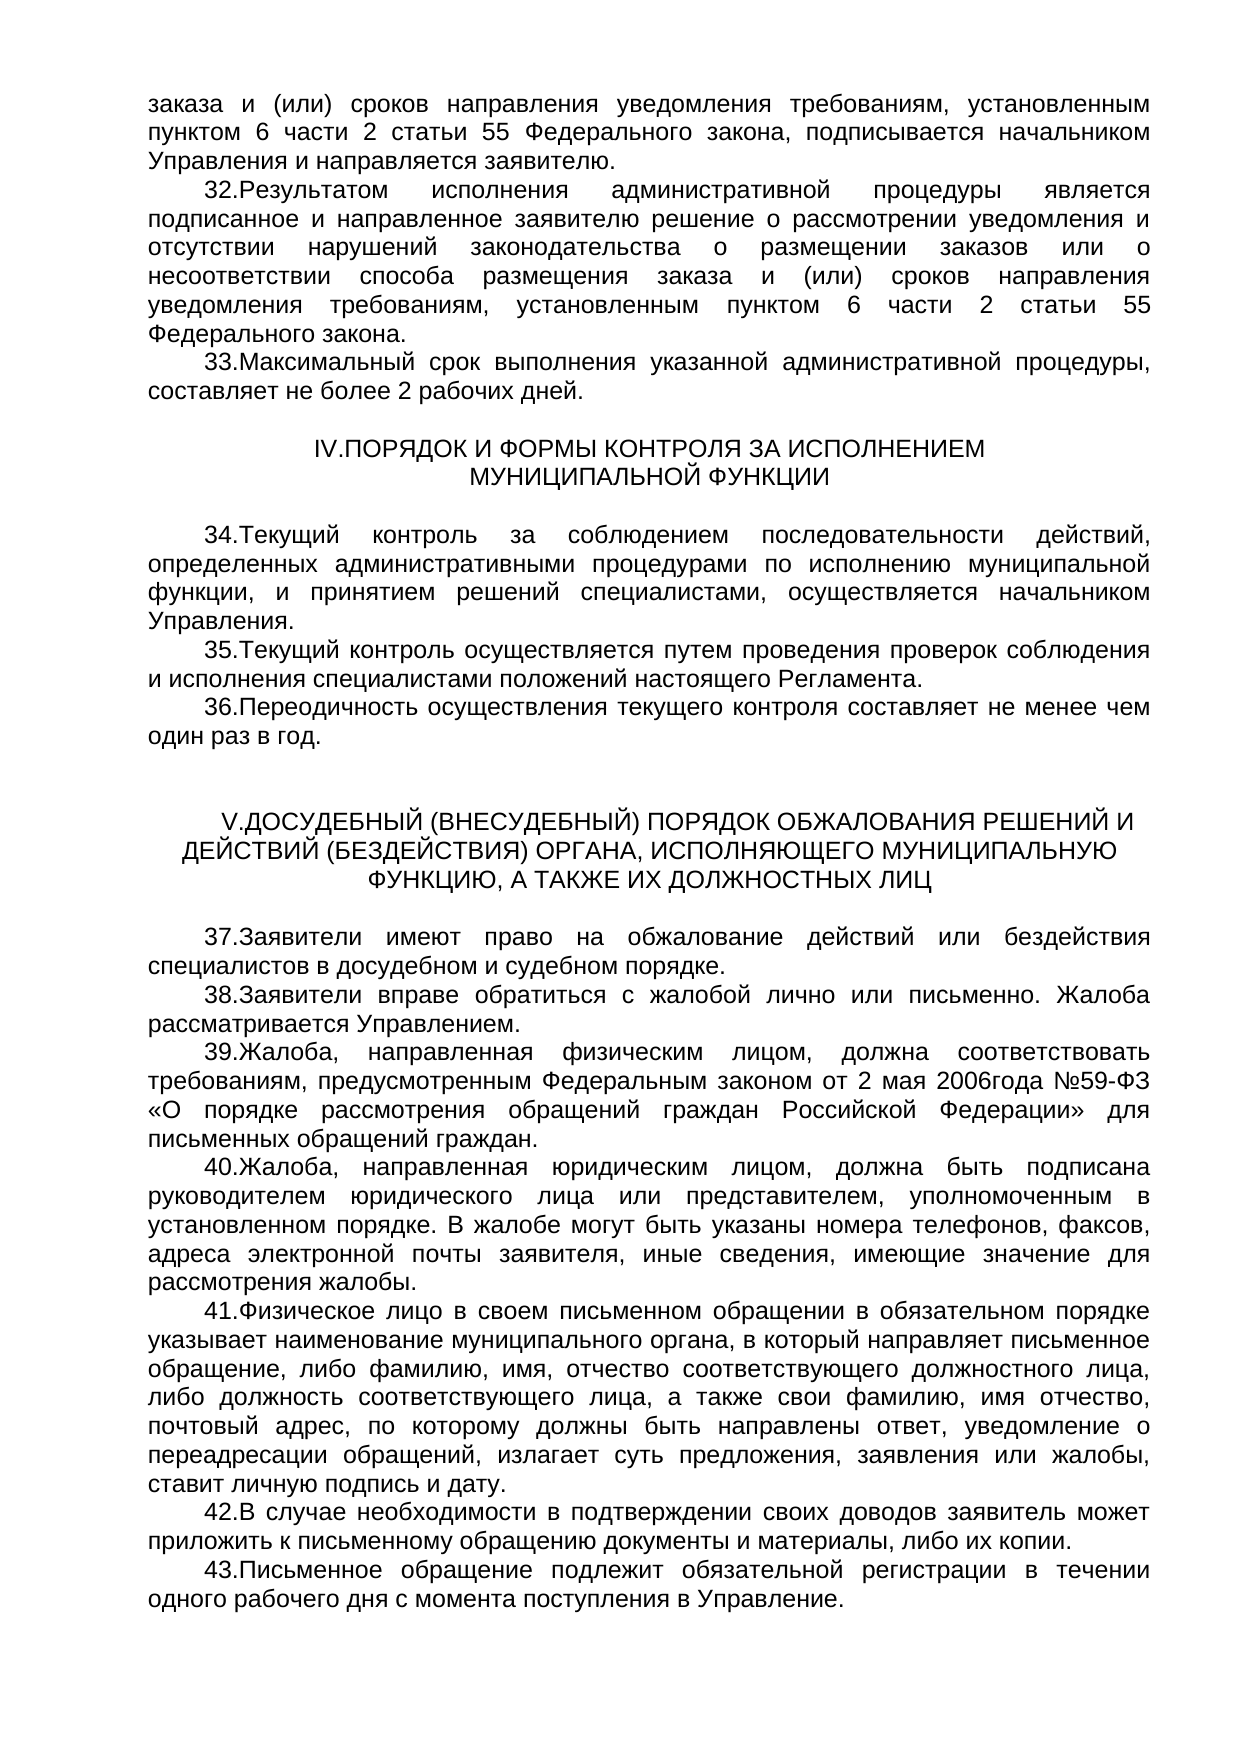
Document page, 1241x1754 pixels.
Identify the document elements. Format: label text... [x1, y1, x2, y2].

text V.ДОСУДЕБНЫЙ (ВНЕСУДЕБНЫЙ) ПОРЯДОК ОБЖАЛОВАНИЯ РЕШЕНИЙ И ДЕЙСТВИЙ (БЕЗДЕЙСТВИЯ) ОРГАНА, ИСПОЛНЯЮЩЕГО МУНИЦИПАЛЬНУЮ ФУНКЦИЮ, А ТАКЖЕ ИХ ДОЛЖНОСТНЫХ ЛИЦ [148, 807, 1152, 894]
text 37.Заявители имеют право на обжалование действий или бездействия специалистов в досудебном и судебном порядке. [148, 922, 1152, 980]
text 41.Физическое лицо в своем письменном обращении в обязательном порядке указывает наименование муниципального органа, в который направляет письменное обращение, либо фамилию, имя, отчество соответствующего должностного лица, либо должность соответствующего лица, а также свои фамилию, имя отчество, почтовый адрес, по которому должны быть направлены ответ, уведомление о переадресации обращений, излагает суть предложения, заявления или жалобы, ставит личную подпись и дату. [148, 1296, 1152, 1497]
text 34.Текущий контроль за соблюдением последовательности действий, определенных административными процедурами по исполнению муниципальной функции, и принятием решений специалистами, осуществляется начальником Управления. [148, 520, 1152, 635]
text 42.В случае необходимости в подтверждении своих доводов заявитель может приложить к письменному обращению документы и материалы, либо их копии. [148, 1497, 1152, 1555]
text 43.Письменное обращение подлежит обязательной регистрации в течении одного рабочего дня с момента поступления в Управление. [148, 1555, 1152, 1612]
text 38.Заявители вправе обратиться с жалобой лично или письменно. Жалоба рассматривается Управлением. [148, 980, 1152, 1037]
text 35.Текущий контроль осуществляется путем проведения проверок соблюдения и исполнения специалистами положений настоящего Регламента. [148, 635, 1152, 692]
text 39.Жалоба, направленная физическим лицом, должна соответствовать требованиям, предусмотренным Федеральным законом от 2 мая 2006года №59-ФЗ «О порядке рассмотрения обращений граждан Российской Федерации» для письменных обращений граждан. [148, 1037, 1152, 1152]
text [148, 89, 1152, 175]
text 33.Максимальный срок выполнения указанной административной процедуры, составляет не более 2 рабочих дней. [148, 347, 1152, 405]
text МУНИЦИПАЛЬНОЙ ФУНКЦИИ [148, 462, 1152, 491]
text 40.Жалоба, направленная юридическим лицом, должна быть подписана руководителем юридического лица или представителем, уполномоченным в установленном порядке. В жалобе могут быть указаны номера телефонов, факсов, адреса электронной почты заявителя, иные сведения, имеющие значение для рассмотрения жалобы. [148, 1152, 1152, 1296]
text IV.ПОРЯДОК И ФОРМЫ КОНТРОЛЯ ЗА ИСПОЛНЕНИЕМ [148, 434, 1152, 462]
text 32.Результатом исполнения административной процедуры является подписанное и направленное заявителю решение о рассмотрении уведомления и отсутствии нарушений законодательства о размещении заказов или о несоответствии способа размещения заказа и (или) сроков направления уведомления требованиям, установленным пунктом 6 части 2 статьи 55 Федерального закона. [148, 175, 1152, 347]
text 36.Переодичность осуществления текущего контроля составляет не менее чем один раз в год. [148, 692, 1152, 750]
